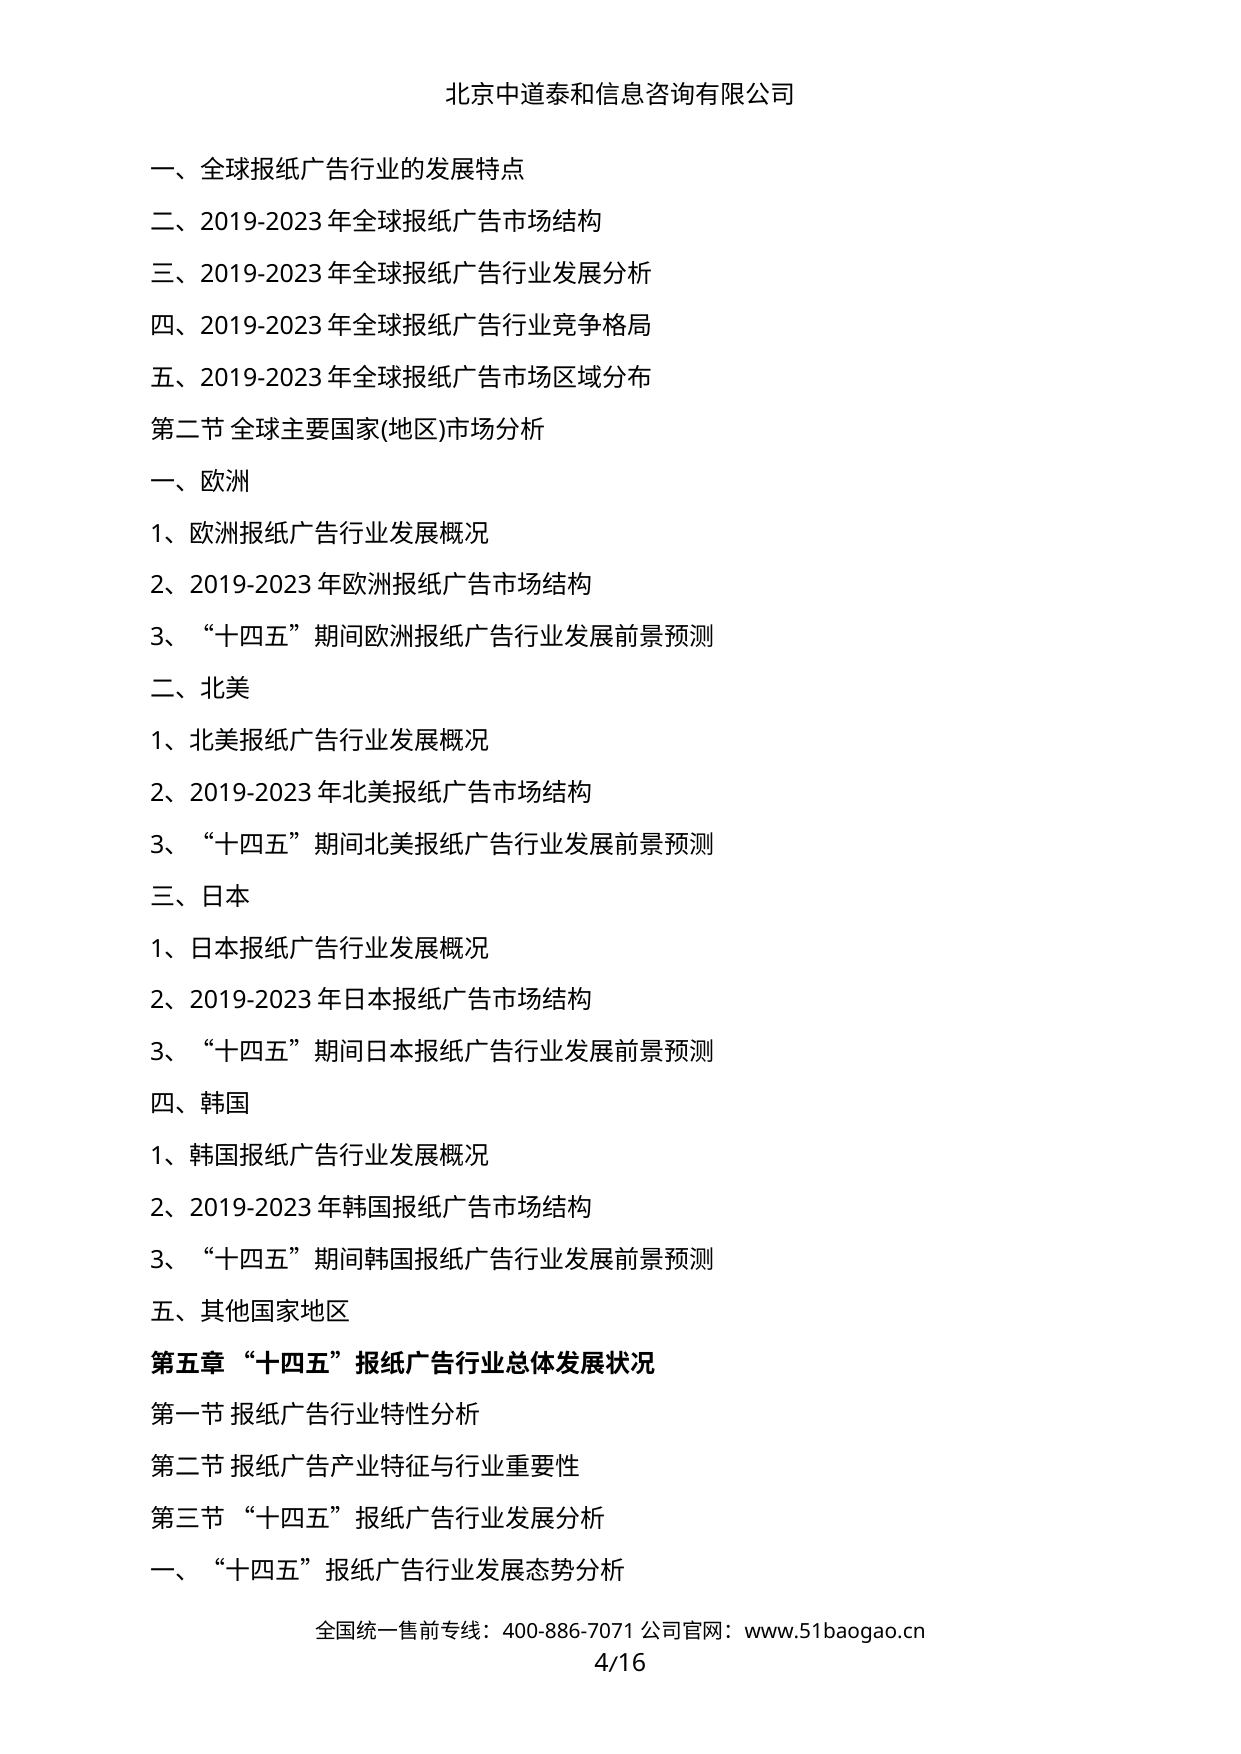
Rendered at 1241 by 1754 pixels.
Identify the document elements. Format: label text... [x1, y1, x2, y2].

text 2、2019-2023年欧洲报纸广告市场结构 [150, 565, 1090, 601]
text 一、欧洲 [150, 461, 1090, 497]
text 五、其他国家地区 [150, 1291, 1090, 1327]
text 1、北美报纸广告行业发展概况 [150, 721, 1090, 757]
text 3、“十四五”期间日本报纸广告行业发展前景预测 [150, 1032, 1090, 1068]
text 第二节 报纸广告产业特征与行业重要性 [150, 1447, 1090, 1483]
text 1、日本报纸广告行业发展概况 [150, 928, 1090, 964]
text 第三节 “十四五”报纸广告行业发展分析 [150, 1499, 1090, 1535]
text 四、韩国 [150, 1084, 1090, 1120]
text 1、韩国报纸广告行业发展概况 [150, 1136, 1090, 1172]
text 五、2019-2023年全球报纸广告市场区域分布 [150, 357, 1090, 394]
text 第二节 全球主要国家(地区)市场分析 [150, 409, 1090, 446]
text 2、2019-2023年韩国报纸广告市场结构 [150, 1187, 1090, 1224]
text 第五章 “十四五”报纸广告行业总体发展状况 [150, 1343, 1090, 1379]
text 二、2019-2023年全球报纸广告市场结构 [150, 202, 1090, 238]
text 二、北美 [150, 669, 1090, 705]
text 3、“十四五”期间欧洲报纸广告行业发展前景预测 [150, 617, 1090, 653]
text 3、“十四五”期间韩国报纸广告行业发展前景预测 [150, 1239, 1090, 1276]
text 三、日本 [150, 876, 1090, 912]
text 一、“十四五”报纸广告行业发展态势分析 [150, 1551, 1090, 1587]
text 第一节 报纸广告行业特性分析 [150, 1395, 1090, 1431]
text 3、“十四五”期间北美报纸广告行业发展前景预测 [150, 824, 1090, 861]
text 2、2019-2023年北美报纸广告市场结构 [150, 772, 1090, 809]
text 一、全球报纸广告行业的发展特点 [150, 150, 1090, 186]
text 1、欧洲报纸广告行业发展概况 [150, 513, 1090, 549]
text 三、2019-2023年全球报纸广告行业发展分析 [150, 254, 1090, 290]
text 2、2019-2023年日本报纸广告市场结构 [150, 980, 1090, 1016]
text 四、2019-2023年全球报纸广告行业竞争格局 [150, 306, 1090, 342]
